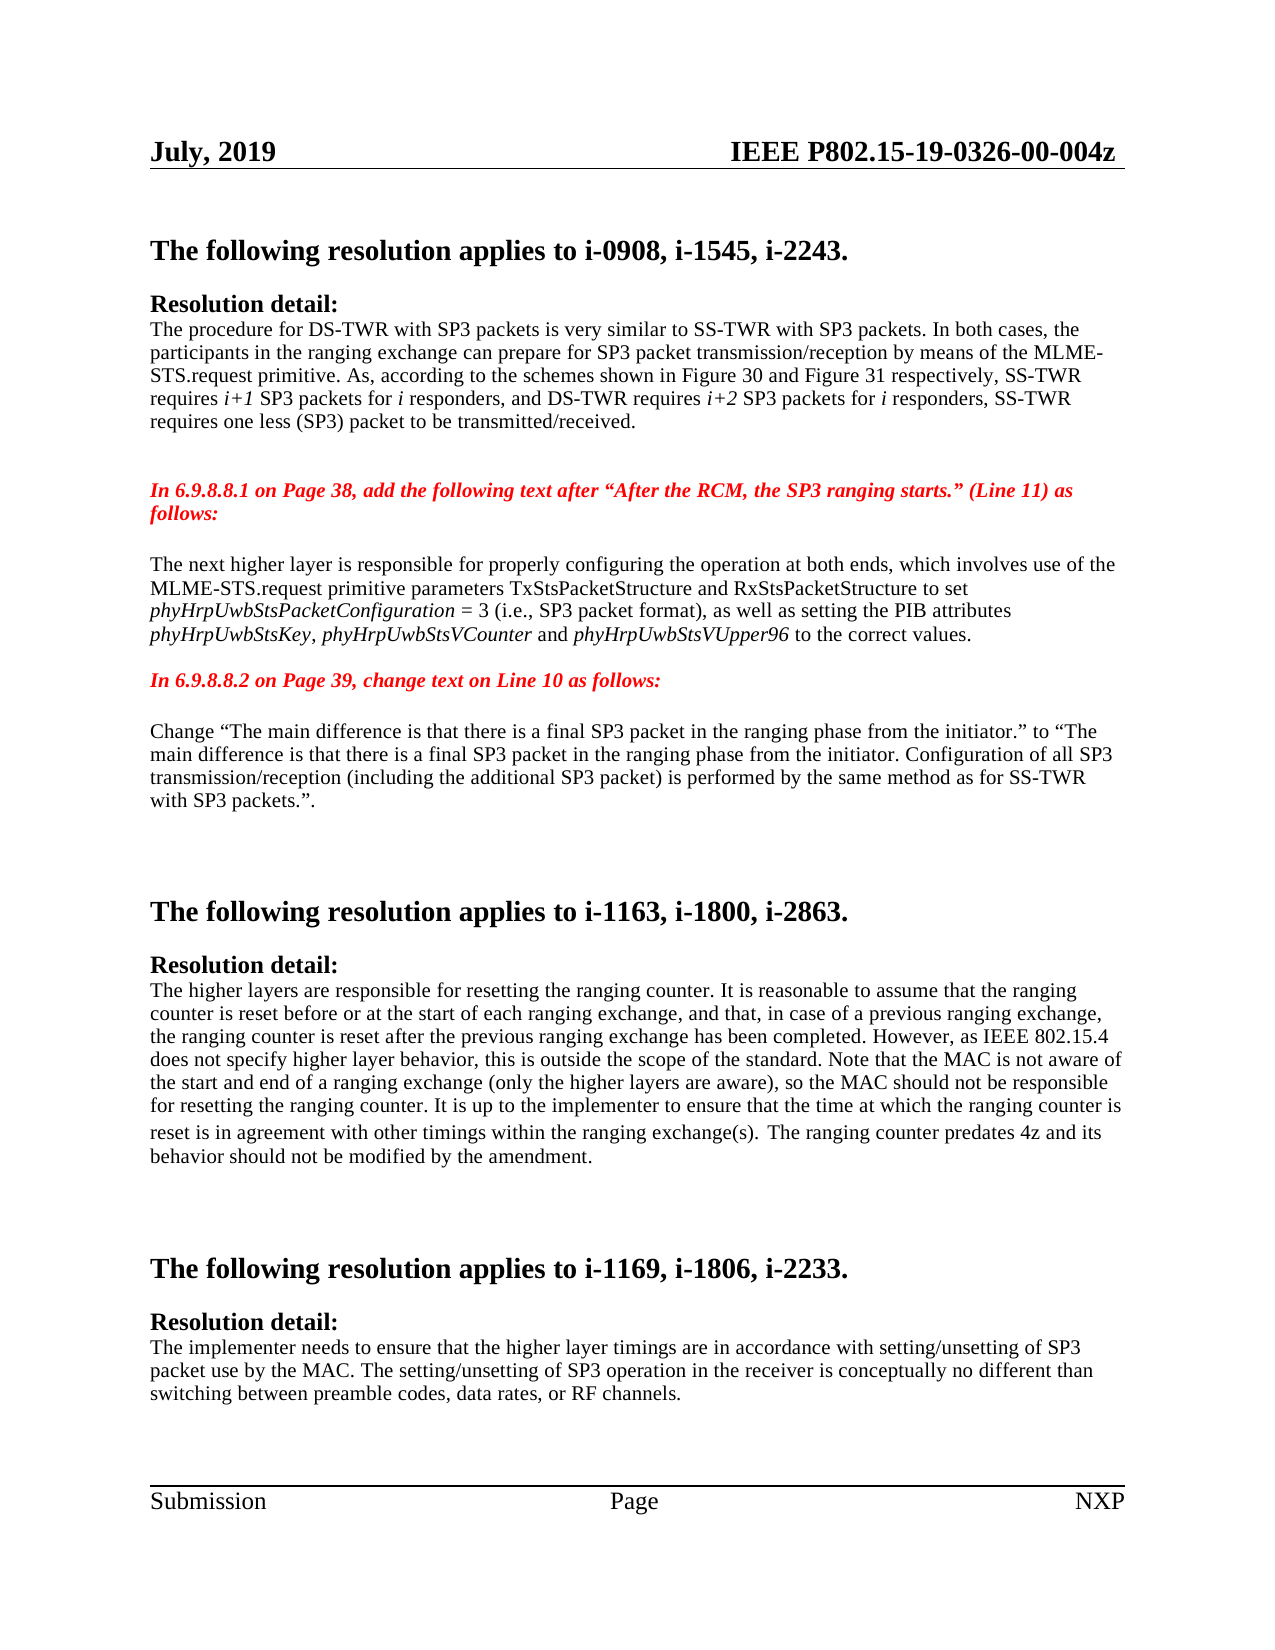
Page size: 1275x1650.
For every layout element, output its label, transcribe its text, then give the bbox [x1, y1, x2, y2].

text In 6.9.8.8.2 on Page 39, change text on Line 10 as follows: [150, 668, 1125, 691]
text The higher layers are responsible for resetting the ranging counter. It is reasonable to assume that the ranging counter is reset before or at the start of each ranging exchange, and that, in case of a previous ranging exchange, the ranging counter is reset after the previous ranging exchange has been completed. However, as IEEE 802.15.4 does not specify higher layer behavior, this is outside the scope of the standard. Note that the MAC is not aware of the start and end of a ranging exchange (only the higher layers are aware), so the MAC should not be responsible for resetting the ranging counter. It is up to the implementer to ensure that the time at which the ranging counter is reset is in agreement with other timings within the ranging exchange(s). The ranging counter predates 4z and its behavior should not be modified by the amendment. [150, 979, 1125, 1168]
text Resolution detail: [150, 1308, 1125, 1336]
text The following resolution applies to i-1169, i-1806, i-2233. [150, 1252, 1125, 1285]
text Resolution detail: [150, 290, 1125, 318]
text The procedure for DS-TWR with SP3 packets is very similar to SS-TWR with SP3 packets. In both cases, the participants in the ranging exchange can prepare for SP3 packet transmission/reception by means of the MLME-STS.request primitive. As, according to the schemes shown in Figure 30 and Figure 31 respectively, SS-TWR requires i+1 SP3 packets for i responders, and DS-TWR requires i+2 SP3 packets for i responders, SS-TWR requires one less (SP3) packet to be transmitted/received. [150, 318, 1125, 433]
text The implementer needs to ensure that the higher layer timings are in accordance with setting/unsetting of SP3 packet use by the MAC. The setting/unsetting of SP3 operation in the receiver is conceptually no different than switching between preamble codes, data rates, or RF channels. [150, 1336, 1125, 1405]
text The following resolution applies to i-0908, i-1545, i-2243. [150, 234, 1125, 267]
text Resolution detail: [150, 951, 1125, 979]
text The following resolution applies to i-1163, i-1800, i-2863. [150, 896, 1125, 928]
text In 6.9.8.8.1 on Page 38, add the following text after “After the RCM, the SP3 ranging starts.” (Line 11) as follows: [150, 479, 1125, 525]
text The next higher layer is responsible for properly configuring the operation at both ends, which involves use of the MLME-STS.request primitive parameters TxStsPacketStructure and RxStsPacketStructure to set phyHrpUwbStsPacketConfiguration = 3 (i.e., SP3 packet format), as well as setting the PIB attributes phyHrpUwbStsKey, phyHrpUwbStsVCounter and phyHrpUwbStsVUpper96 to the correct values. [150, 553, 1125, 645]
text Change “The main difference is that there is a final SP3 packet in the ranging phase from the initiator.” to “The main difference is that there is a final SP3 packet in the ranging phase from the initiator. Configuration of all SP3 transmission/reception (including the additional SP3 packet) is performed by the same method as for SS-TWR with SP3 packets.”. [150, 719, 1125, 812]
